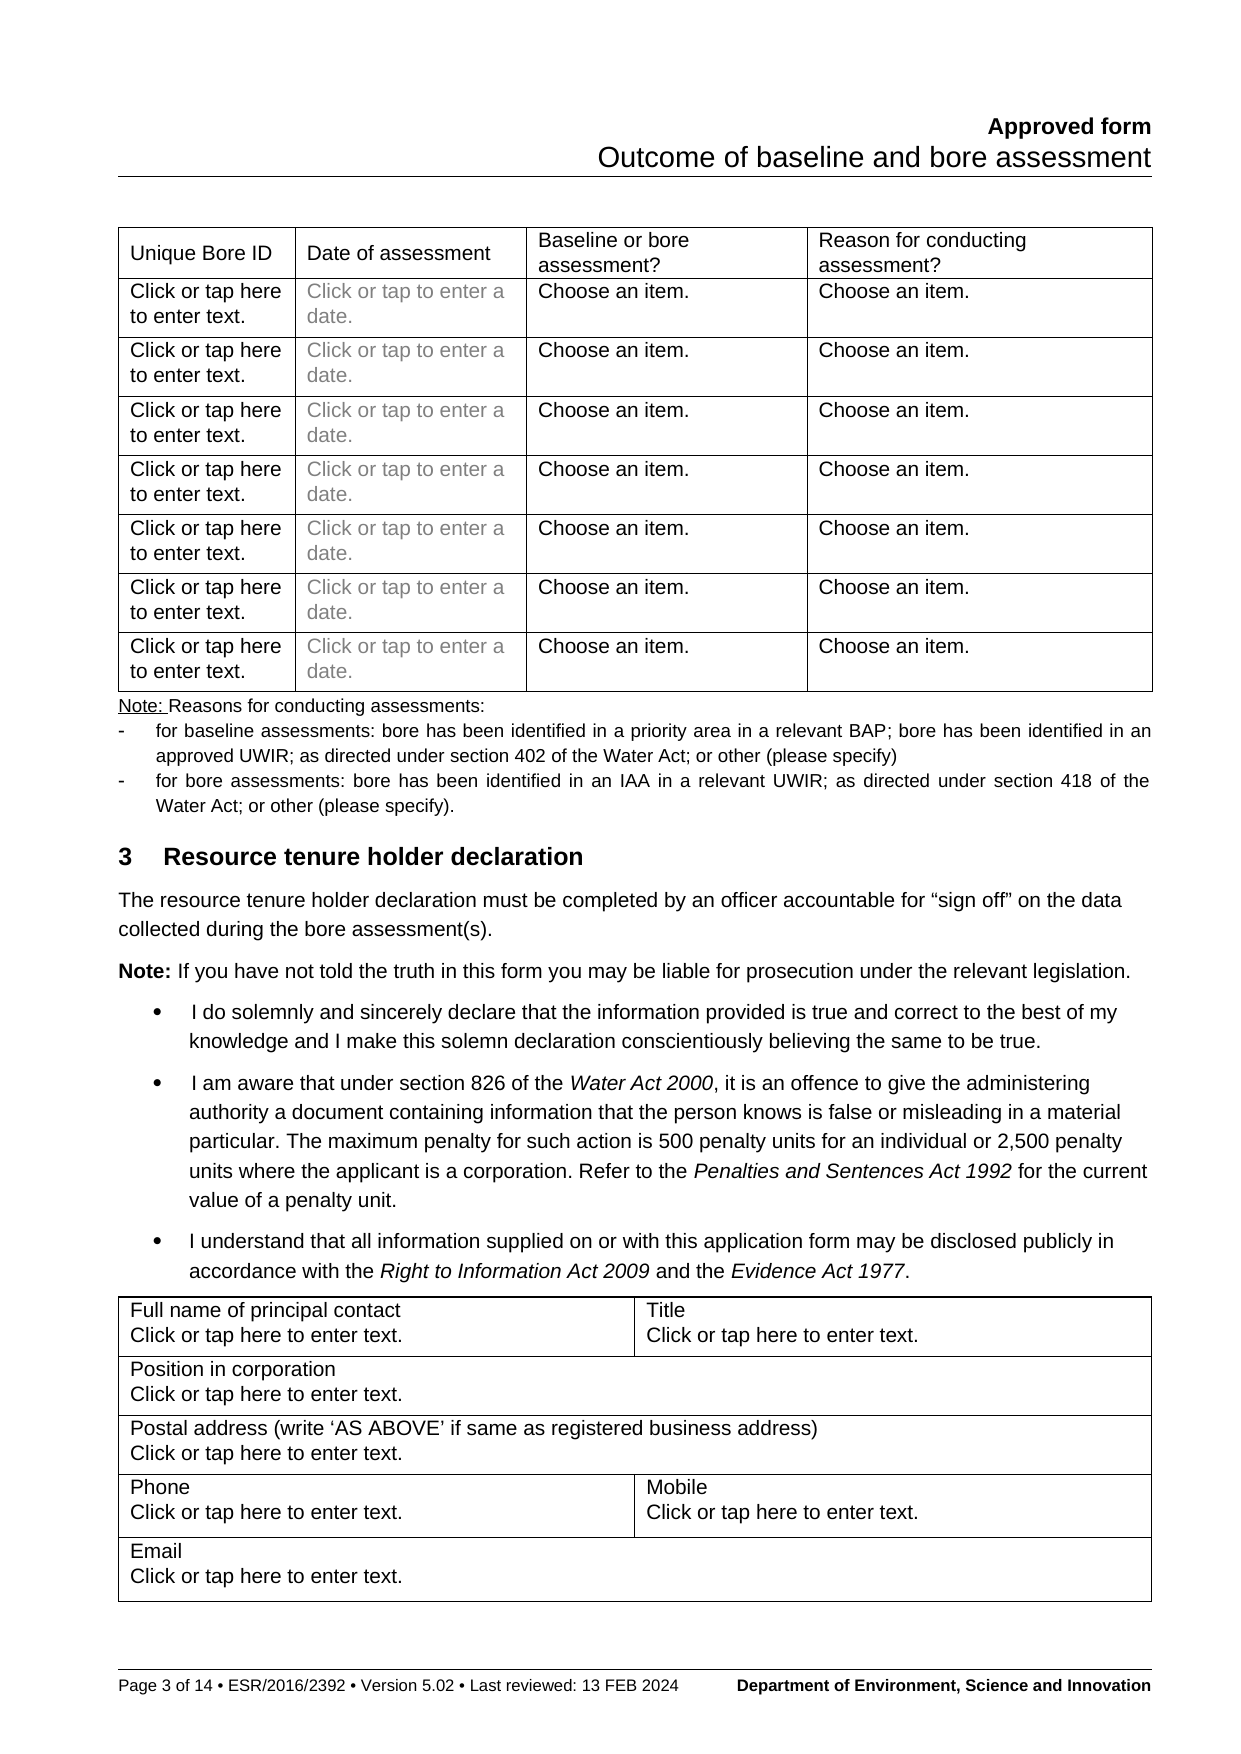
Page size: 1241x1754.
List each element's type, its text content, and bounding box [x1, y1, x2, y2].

table_header Date of assessment [296, 228, 526, 278]
table_header Unique Bore ID [119, 228, 295, 278]
table_cell Email [119, 1538, 1151, 1601]
table_cell Mobile [635, 1475, 1151, 1537]
text I do solemnly and sincerely declare that the information provided is true and correct to the best of my knowledge and I make this solemn declaration conscientiously believing the same to be true. [153, 996, 1152, 1055]
subtitle Resource tenure holder declaration [118, 842, 1152, 871]
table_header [527, 228, 807, 278]
list for bore assessments: bore has been identified in an IAA in a relevant UWIR; as directed under section 418 of the Water Act; or other (please specify). [118, 767, 1152, 817]
table_cell Position in corporation [119, 1357, 1151, 1414]
text Note: If you have not told the truth in this form you may be liable for prosecution under the relevant legislation. [118, 955, 1152, 984]
table_cell Postal address (write ‘AS ABOVE’ if same as registered business address) [119, 1416, 1151, 1474]
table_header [808, 228, 1152, 278]
text I understand that all information supplied on or with this application form may be disclosed publicly in accordance with the Right to Information Act 2009 and the Evidence Act 1977. [153, 1226, 1152, 1284]
table_header Title [635, 1298, 1151, 1356]
text The resource tenure holder declaration must be completed by an officer accountable for “sign off” on the data collected during the bore assessment(s). [118, 884, 1152, 942]
text Note: Reasons for conducting assessments: [118, 692, 1152, 717]
table_header Full name of principal contact [119, 1298, 634, 1356]
text I am aware that under section 826 of the Water Act 2000, it is an offence to give the administering authority a document containing information that the person knows is false or misleading in a material particular. The maximum penalty for such action is 500 penalty units for an individual or 2,500 penalty units where the applicant is a corporation. Refer to the Penalties and Sentences Act 1992 for the current value of a penalty unit. [153, 1067, 1152, 1213]
table_cell Phone [119, 1475, 634, 1537]
list for baseline assessments: bore has been identified in a priority area in a relevant BAP; bore has been identified in an approved UWIR; as directed under section 402 of the Water Act; or other (please specify) [118, 717, 1152, 767]
